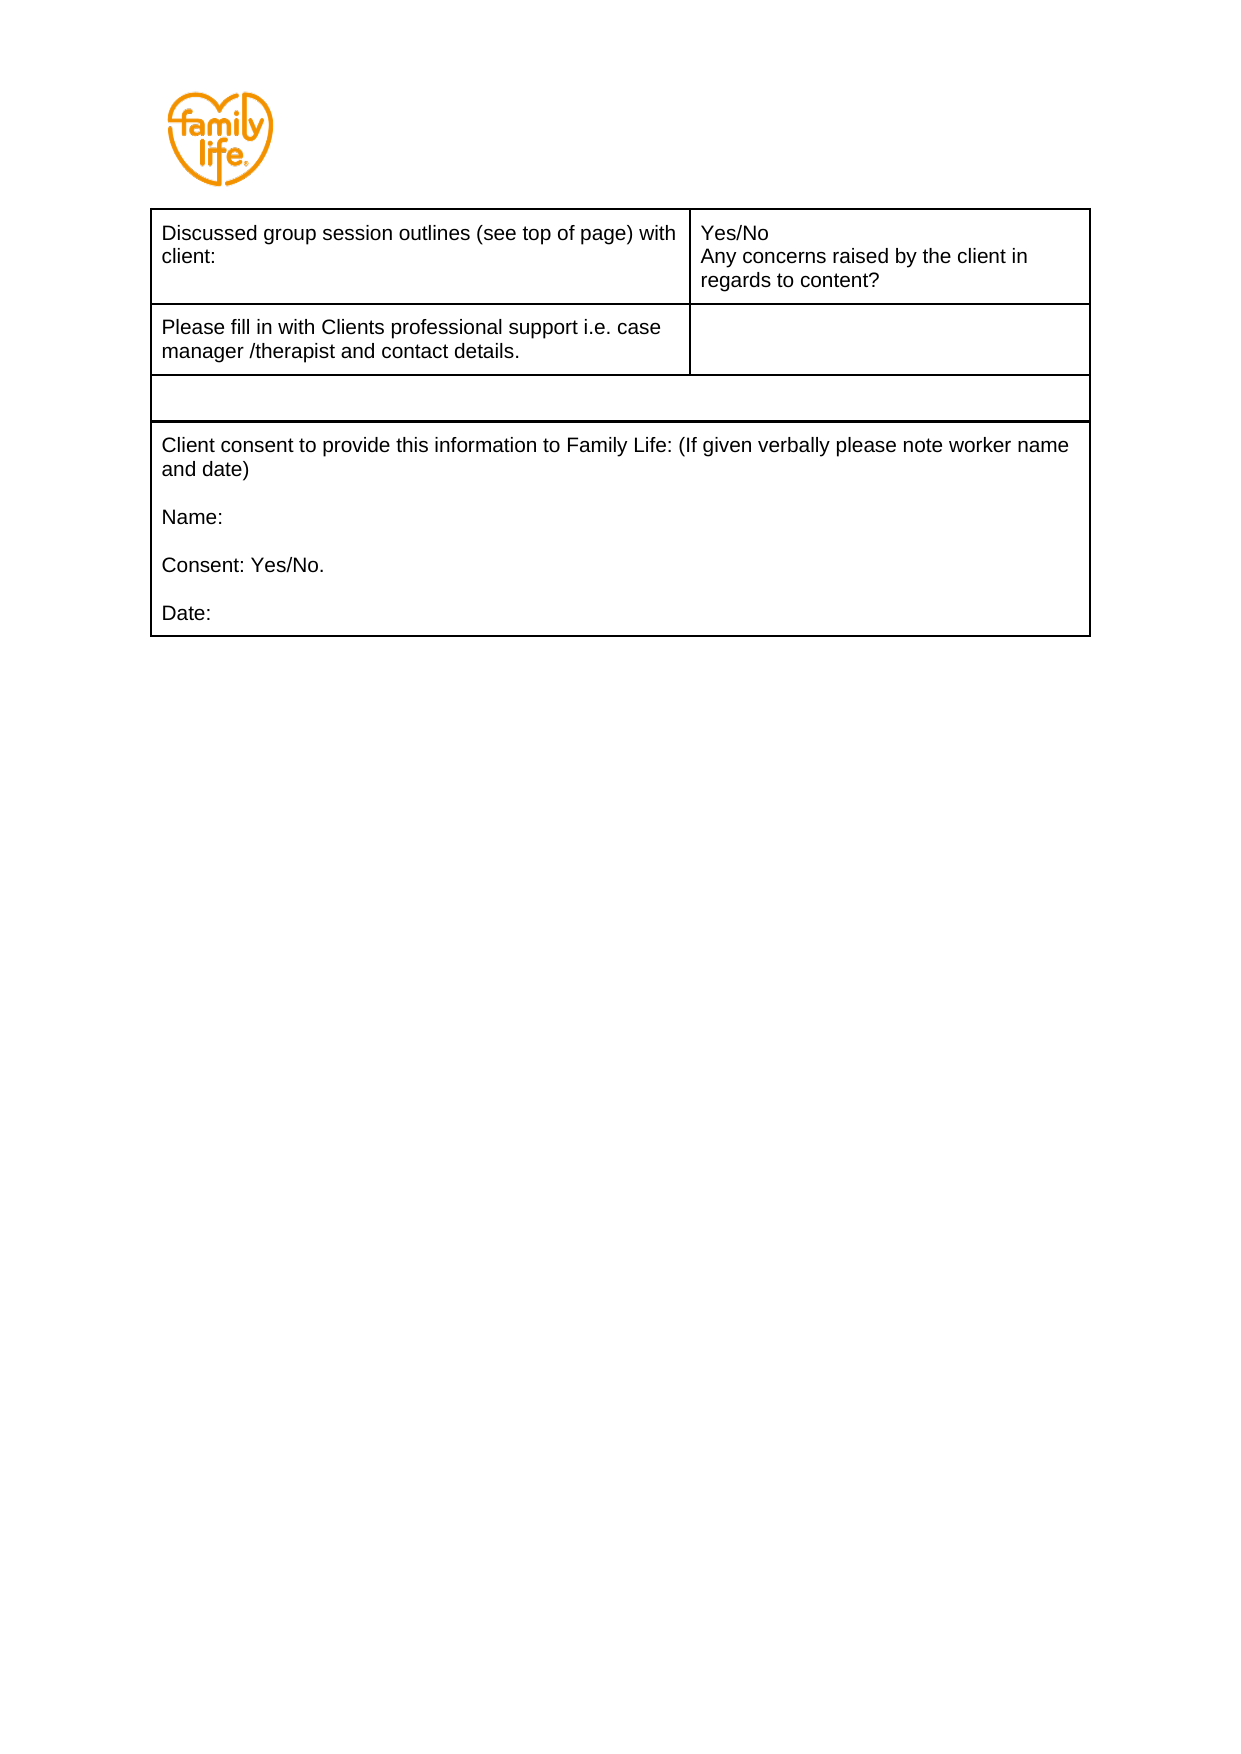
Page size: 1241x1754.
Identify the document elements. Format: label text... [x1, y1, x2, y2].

table_cell Please fill in with Clients professional support i.e. case manager /therapist and contact details. [152, 305, 689, 373]
table_cell Yes/No Any concerns raised by the client in regards to content? [691, 210, 1089, 303]
table_cell [691, 305, 1089, 373]
table_cell Discussed group session outlines (see top of page) with client: [152, 210, 689, 303]
table_cell [152, 376, 1089, 420]
picture [150, 75, 289, 204]
table_cell Client consent to provide this information to Family Life: (If given verbally please note worker name and date) Name: Consent: Yes/No. Date: [152, 423, 1089, 635]
